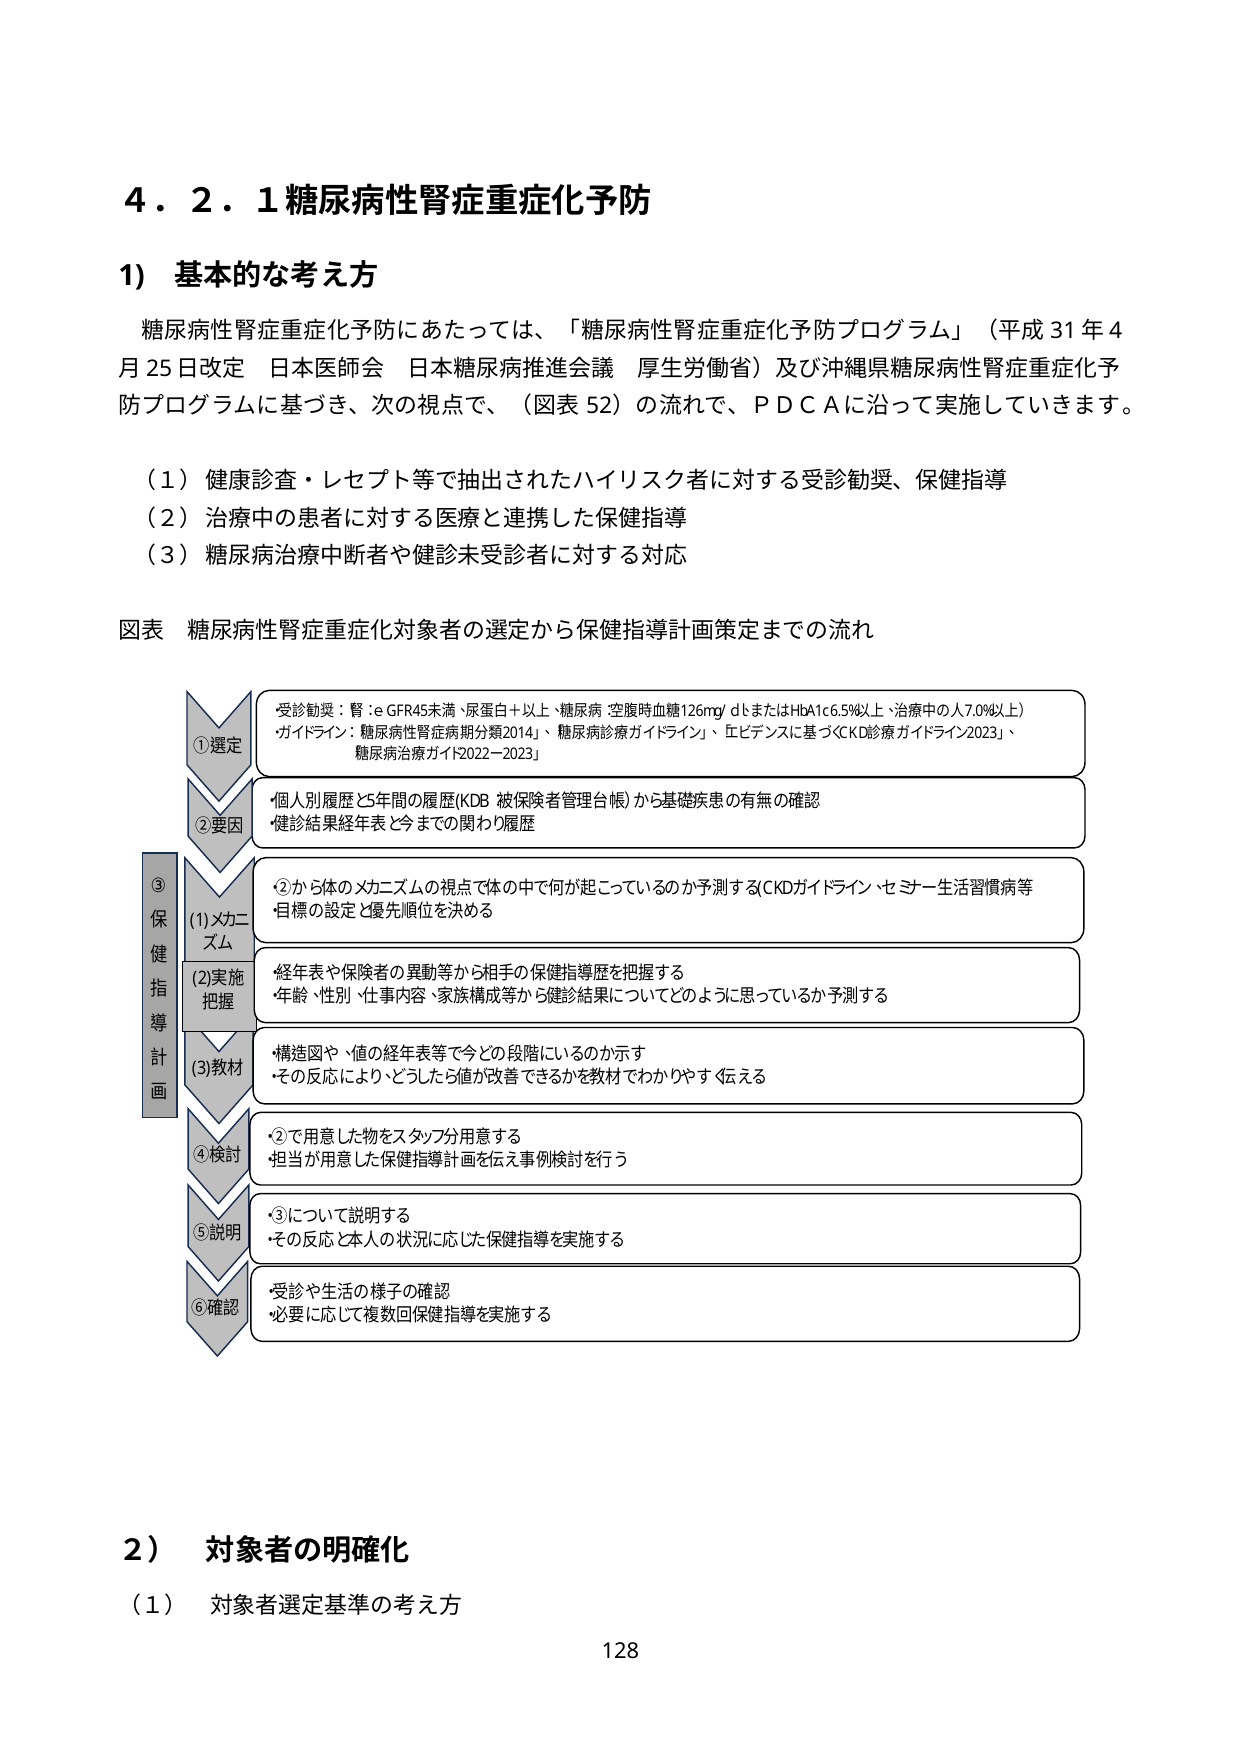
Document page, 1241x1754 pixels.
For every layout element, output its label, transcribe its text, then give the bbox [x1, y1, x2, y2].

text 糖尿病性腎症重症化予防にあたっては、「糖尿病性腎症重症化予防プログラム」（平成31年4月25日改定 日本医師会 日本糖尿病推進会議 厚生労働省）及び沖縄県糖尿病性腎症重症化予防プログラムに基づき、次の視点で、（図表52）の流れで、ＰＤＣＡに沿って実施していきます。 [118, 310, 1122, 460]
text （１） 対象者選定基準の考え方 [118, 1585, 1122, 1623]
list 糖尿病治療中断者や健診未受診者に対する対応 [134, 535, 1122, 573]
text ２） 対象者の明確化 [118, 1510, 1122, 1585]
text 1) 基本的な考え方 [118, 235, 1122, 310]
text 図表 糖尿病性腎症重症化対象者の選定から保健指導計画策定までの流れ [118, 610, 1122, 648]
list 健康診査・レセプト等で抽出されたハイリスク者に対する受診勧奨、保健指導 [134, 460, 1122, 498]
text ４．２．１糖尿病性腎症重症化予防 [118, 160, 1122, 235]
list 治療中の患者に対する医療と連携した保健指導 [134, 498, 1122, 535]
